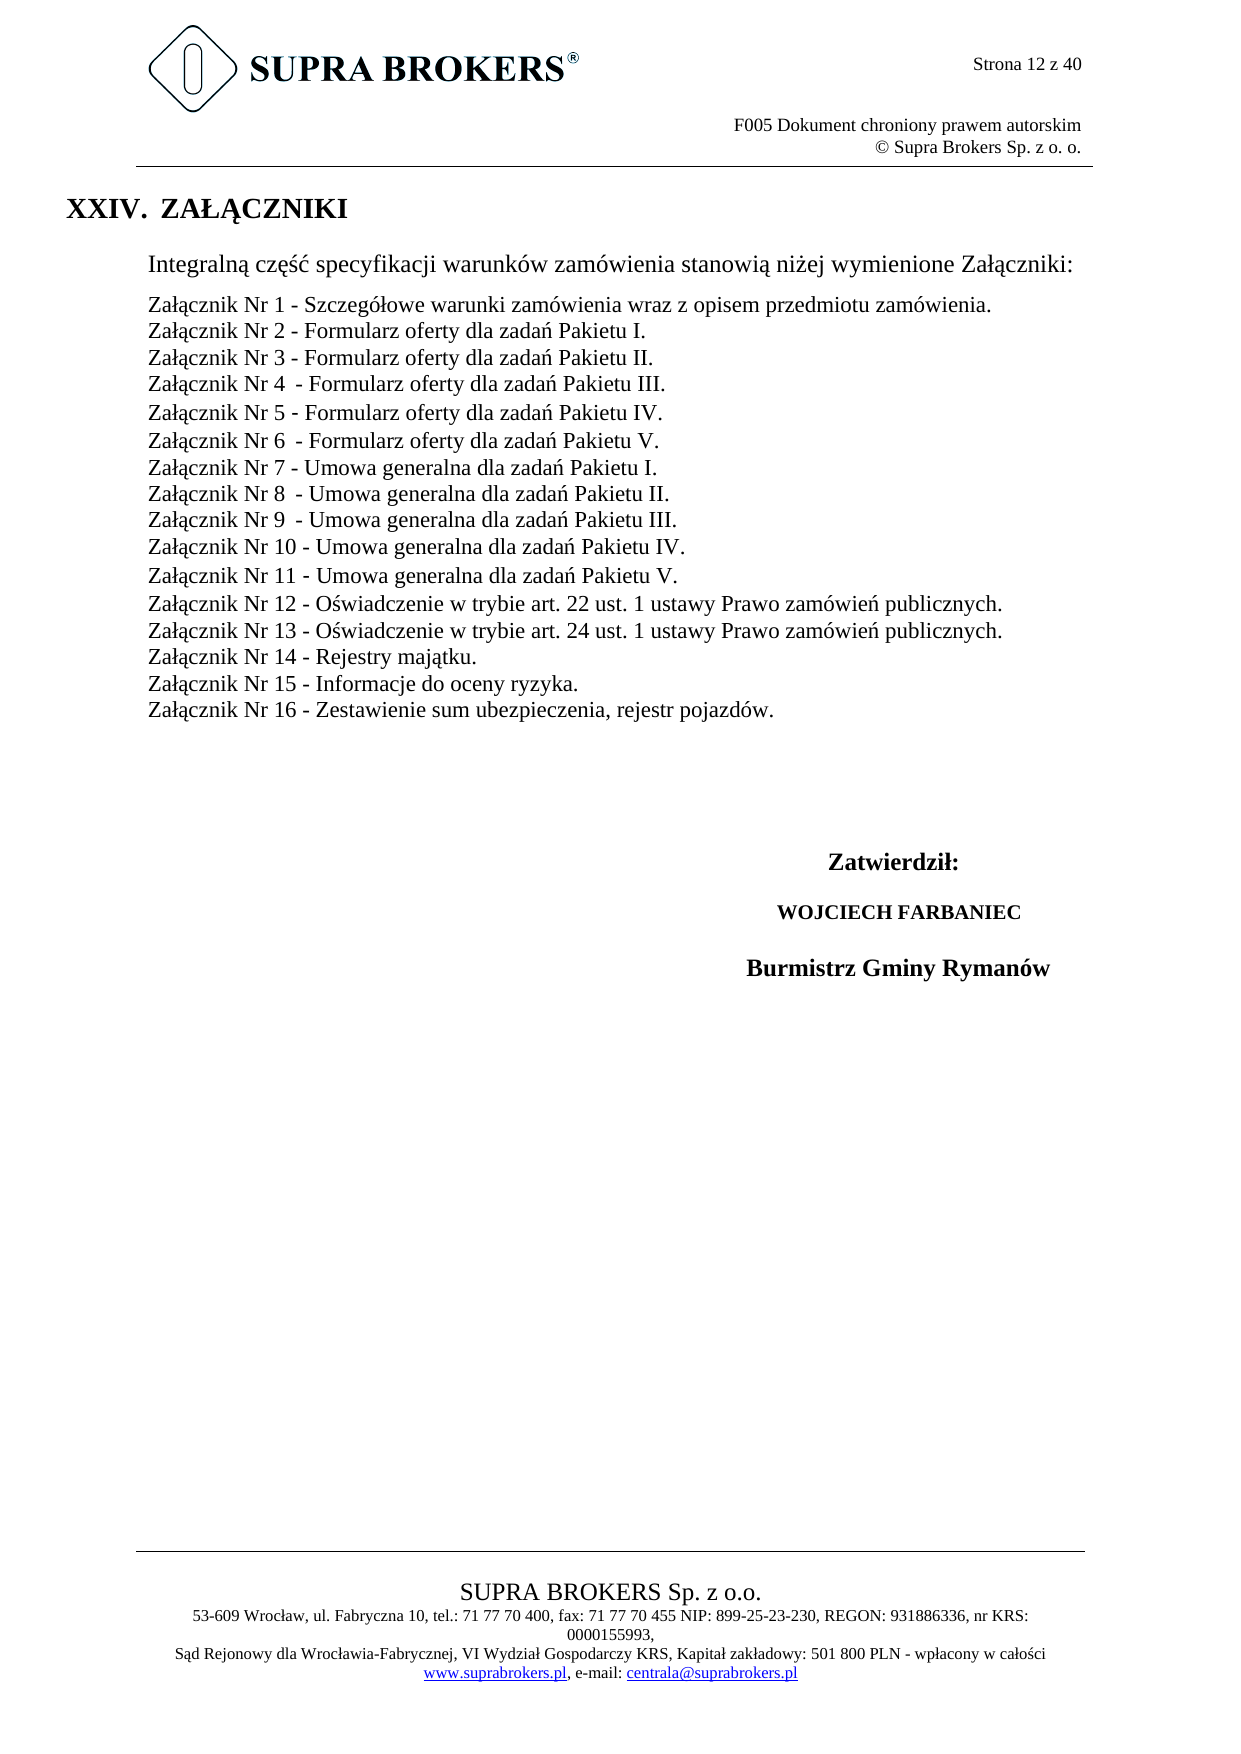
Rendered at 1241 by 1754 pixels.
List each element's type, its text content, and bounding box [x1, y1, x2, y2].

text Zatwierdził: [148, 823, 1093, 876]
text Załącznik Nr 13 - Oświadczenie w trybie art. 24 ust. 1 ustawy Prawo zamówień publicznych. [148, 617, 1093, 643]
text WOJCIECH FARBANIEC [148, 900, 1093, 924]
text Załącznik Nr 7 - Umowa generalna dla zadań Pakietu I. [148, 454, 1093, 480]
text Załącznik Nr 2 - Formularz oferty dla zadań Pakietu I. [148, 317, 1093, 343]
text Załącznik Nr 9 - Umowa generalna dla zadań Pakietu III. [148, 507, 1093, 533]
text Załącznik Nr 8 - Umowa generalna dla zadań Pakietu II. [148, 480, 1093, 507]
text Załącznik Nr 10 - Umowa generalna dla zadań Pakietu IV. [148, 533, 1093, 559]
text Załącznik Nr 16 - Zestawienie sum ubezpieczenia, rejestr pojazdów. [148, 696, 1093, 722]
text Załącznik Nr 1 - Szczegółowe warunki zamówienia wraz z opisem przedmiotu zamówienia. [148, 291, 1093, 317]
text Załącznik Nr 15 - Informacje do oceny ryzyka. [148, 669, 1093, 696]
text Załącznik Nr 5 - Formularz oferty dla zadań Pakietu IV. [148, 396, 1093, 427]
text Załącznik Nr 3 - Formularz oferty dla zadań Pakietu II. [148, 343, 1093, 370]
list ZAŁĄCZNIKI [148, 191, 1093, 224]
text Załącznik Nr 11 - Umowa generalna dla zadań Pakietu V. [148, 559, 1093, 591]
text Integralną część specyfikacji warunków zamówienia stanowią niżej wymienione Załączniki: [148, 249, 1093, 278]
text Załącznik Nr 12 - Oświadczenie w trybie art. 22 ust. 1 ustawy Prawo zamówień publicznych. [148, 591, 1093, 617]
text Załącznik Nr 14 - Rejestry majątku. [148, 643, 1093, 669]
text Burmistrz Gminy Rymanów [148, 953, 1093, 981]
text Załącznik Nr 6 - Formularz oferty dla zadań Pakietu V. [148, 427, 1093, 454]
text Załącznik Nr 4 - Formularz oferty dla zadań Pakietu III. [148, 370, 1093, 396]
picture [147, 23, 609, 115]
